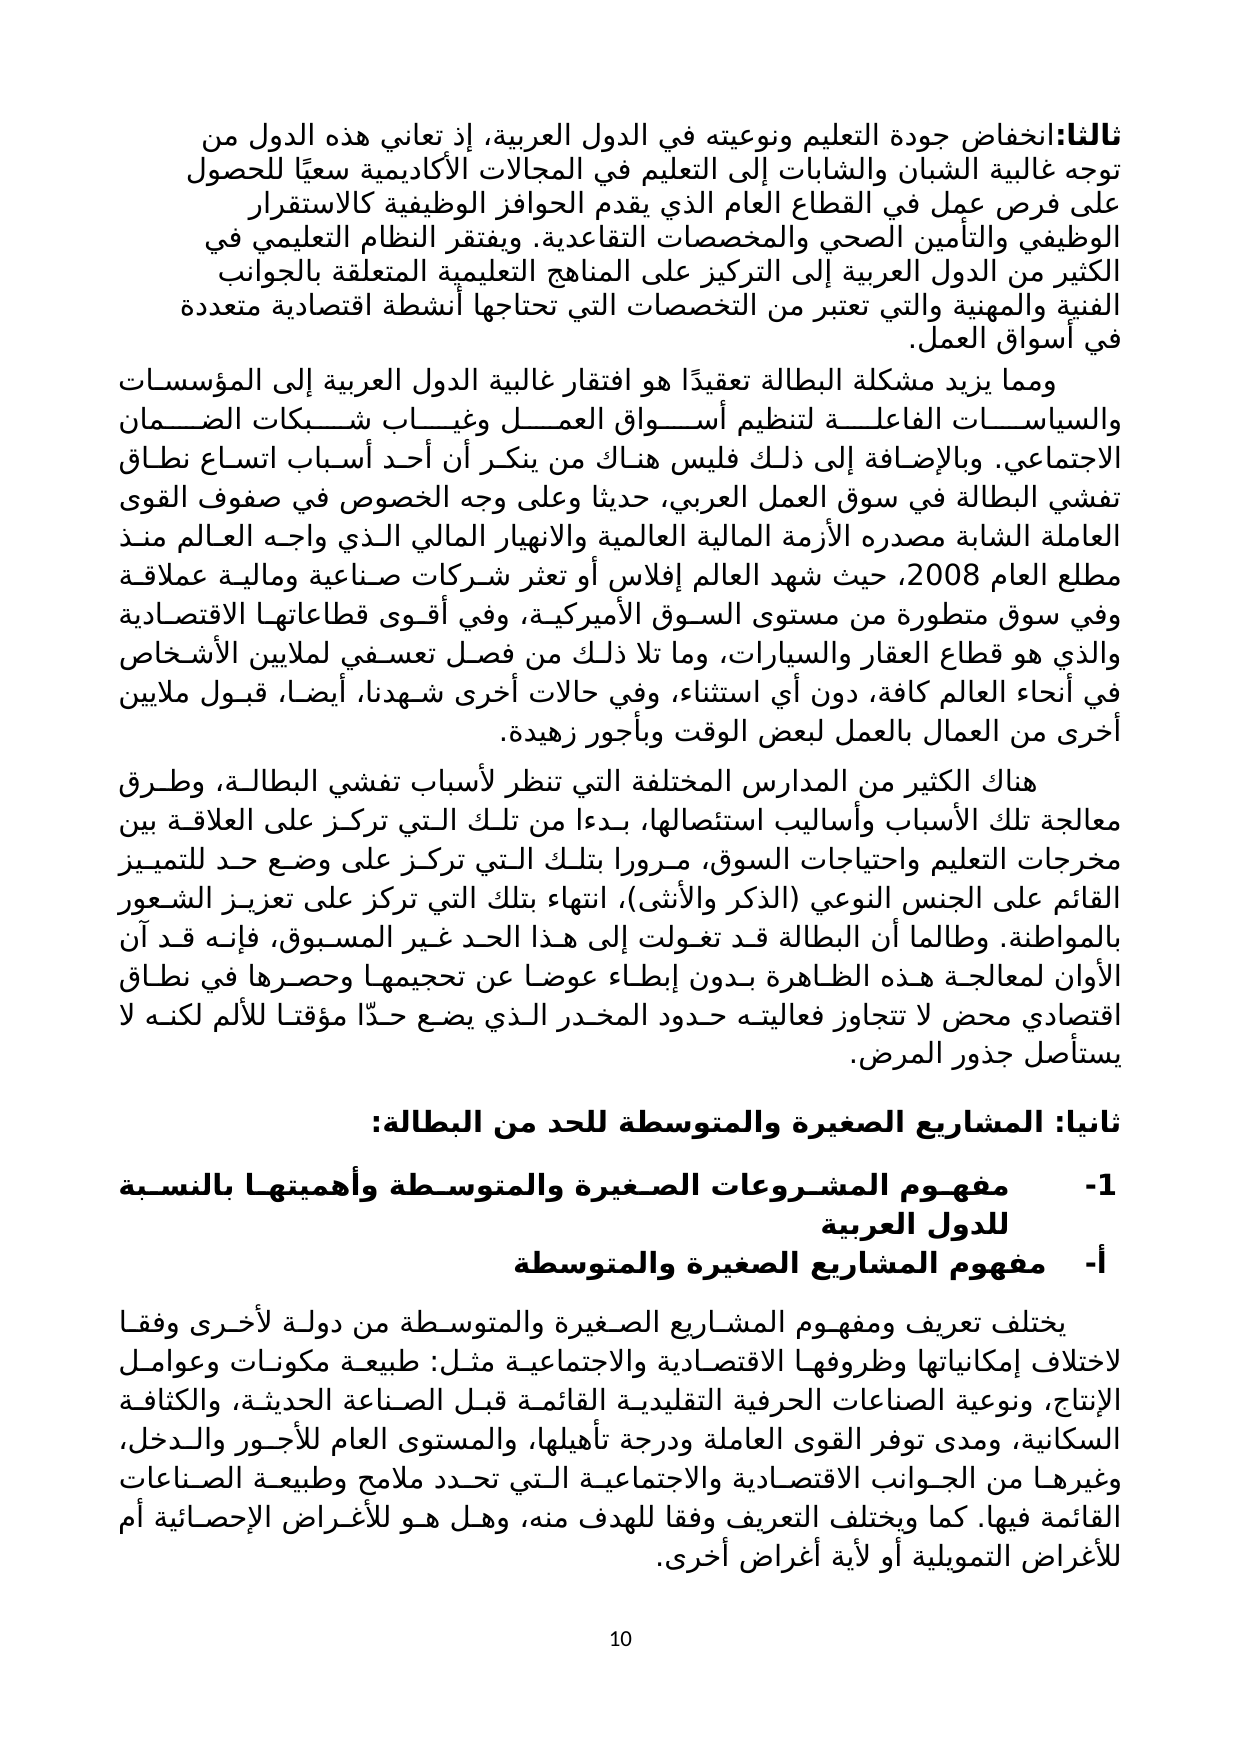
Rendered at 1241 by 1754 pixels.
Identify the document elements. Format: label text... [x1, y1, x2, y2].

text ومما يزيد مشكلة البطالة تعقيدًا هو افتقار غالبية الدول العربية إلى المؤسسات والسياسات الفاعلة لتنظيم أسواق العمل وغياب شبكات الضمان الاجتماعي. وبالإضافة إلى ذلك فليس هناك من ينكر أن أحد أسباب اتساع نطاق تفشي البطالة في سوق العمل العربي، حديثا وعلى وجه الخصوص في صفوف القوى العاملة الشابة مصدره الأزمة المالية العالمية والانهيار المالي الذي واجه العالم منذ مطلع العام 2008، حيث شهد العالم إفلاس أو تعثر شركات صناعية ومالية عملاقة وفي سوق متطورة من مستوى السوق الأميركية، وفي أقوى قطاعاتها الاقتصادية والذي هو قطاع العقار والسيارات، وما تلا ذلك من فصل تعسفي لملايين الأشخاص في أنحاء العالم كافة، دون أي استثناء، وفي حالات أخرى شهدنا، أيضا، قبول ملايين أخرى من العمال بالعمل لبعض الوقت وبأجور زهيدة. [118, 364, 1122, 748]
list مفهوم المشروعات الصغيرة والمتوسطة وأهميتها بالنسبة للدول العربية [118, 1168, 1084, 1241]
text ثانيا: المشاريع الصغيرة والمتوسطة للحد من البطالة: [118, 1105, 1122, 1139]
text هناك الكثير من المدارس المختلفة التي تنظر لأسباب تفشي البطالة، وطرق معالجة تلك الأسباب وأساليب استئصالها، بدءا من تلك التي تركز على العلاقة بين مخرجات التعليم واحتياجات السوق، مرورا بتلك التي تركز على وضع حد للتمييز القائم على الجنس النوعي (الذكر والأنثى)، انتهاء بتلك التي تركز على تعزيز الشعور بالمواطنة. وطالما أن البطالة قد تغولت إلى هذا الحد غير المسبوق، فإنه قد آن الأوان لمعالجة هذه الظاهرة بدون إبطاء عوضا عن تحجيمها وحصرها في نطاق اقتصادي محض لا تتجاوز فعاليته حدود المخدر الذي يضع حدّا مؤقتا للألم لكنه لا يستأصل جذور المرض. [118, 764, 1122, 1071]
text ثالثا:انخفاض جودة التعليم ونوعيته في الدول العربية، إذ تعاني هذه الدول من توجه غالبية الشبان والشابات إلى التعليم في المجالات الأكاديمية سعيًا للحصول على فرص عمل في القطاع العام الذي يقدم الحوافز الوظيفية كالاستقرار الوظيفي والتأمين الصحي والمخصصات التقاعدية. ويفتقر النظام التعليمي في الكثير من الدول العربية إلى التركيز على المناهج التعليمية المتعلقة بالجوانب الفنية والمهنية والتي تعتبر من التخصصات التي تحتاجها أنشطة اقتصادية متعددة في أسواق العمل. [156, 118, 1122, 356]
list مفهوم المشاريع الصغيرة والمتوسطة [118, 1246, 1084, 1280]
text يختلف تعريف ومفهوم المشاريع الصغيرة والمتوسطة من دولة لأخرى وفقا لاختلاف إمكانياتها وظروفها الاقتصادية والاجتماعية مثل: طبيعة مكونات وعوامل الإنتاج، ونوعية الصناعات الحرفية التقليدية القائمة قبل الصناعة الحديثة، والكثافة السكانية، ومدى توفر القوى العاملة ودرجة تأهيلها، والمستوى العام للأجور والدخل، وغيرها من الجوانب الاقتصادية والاجتماعية التي تحدد ملامح وطبيعة الصناعات القائمة فيها. كما ويختلف التعريف وفقا للهدف منه، وهل هو للأغراض الإحصائية أم للأغراض التمويلية أو لأية أغراض أخرى. [118, 1306, 1122, 1573]
